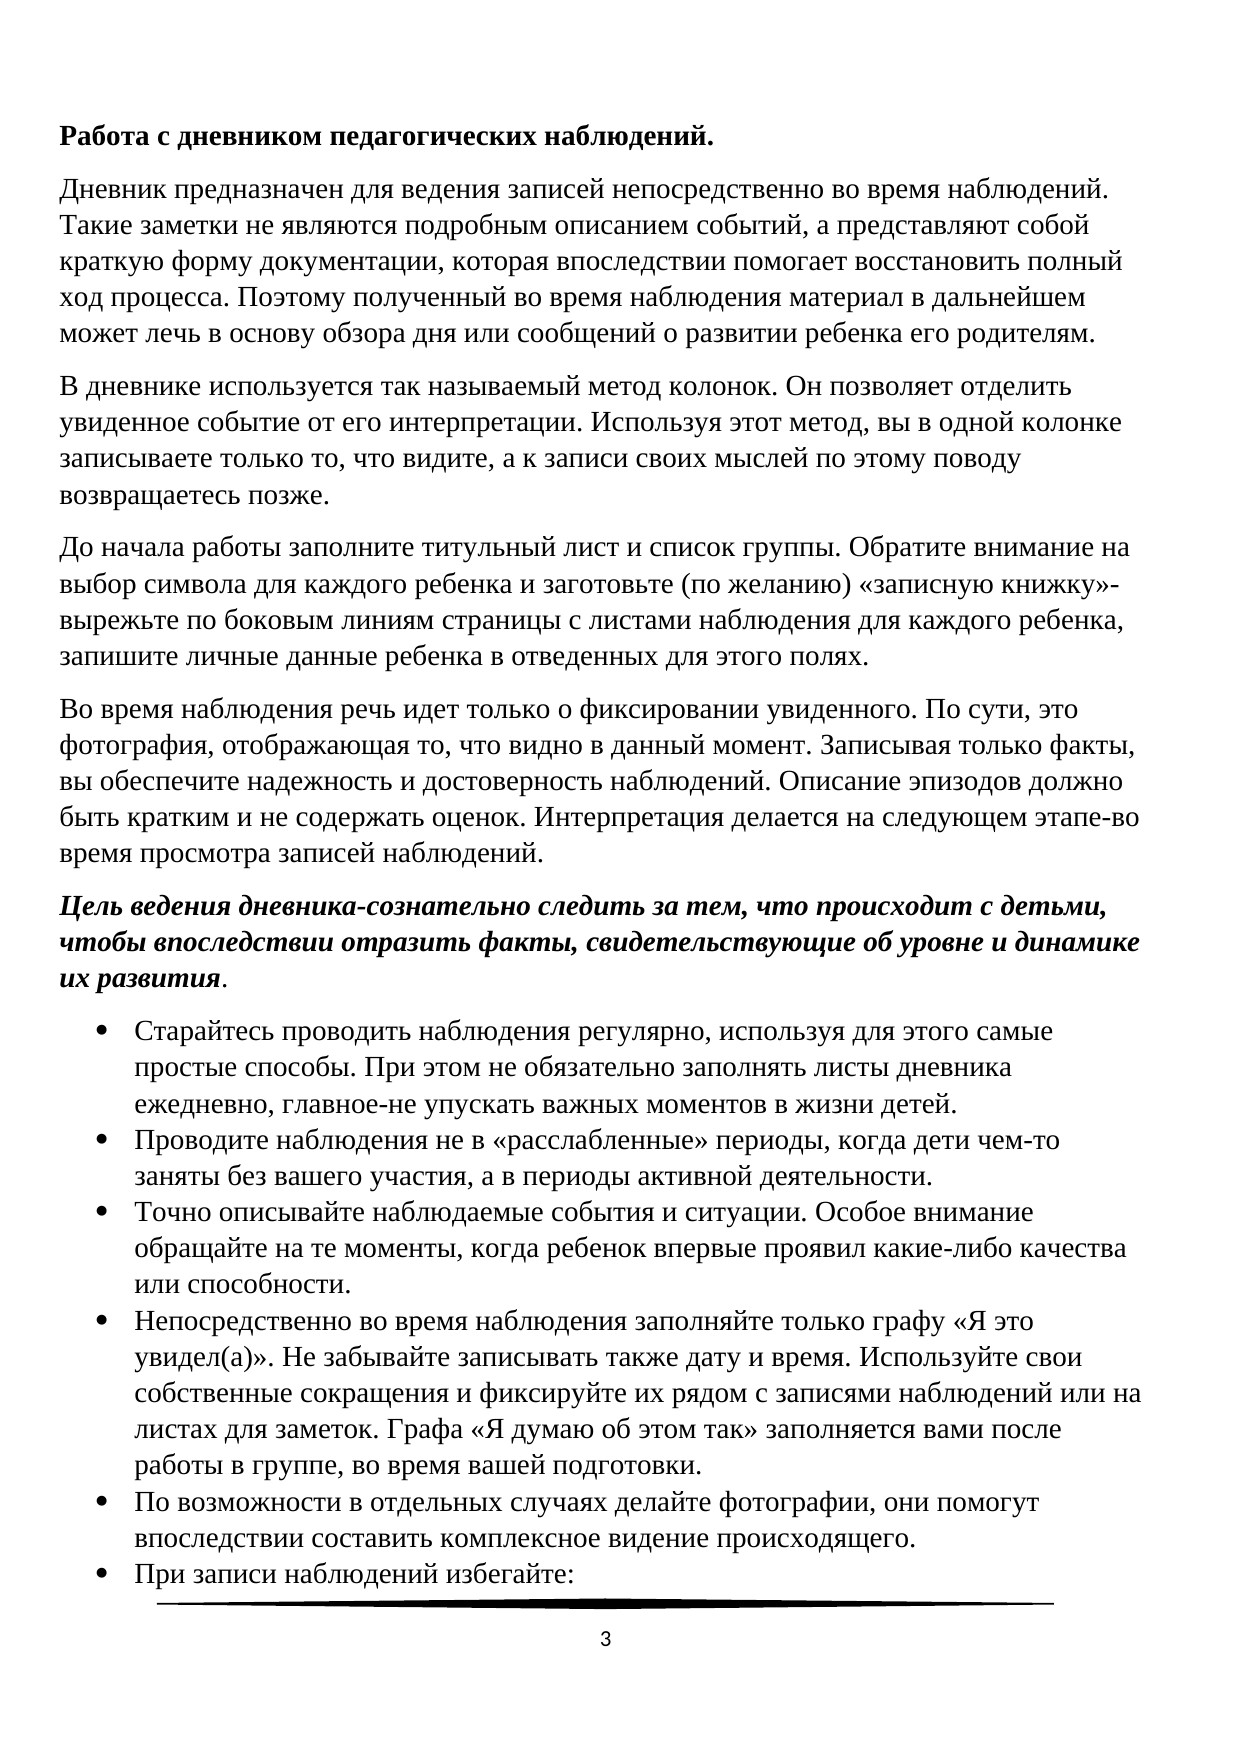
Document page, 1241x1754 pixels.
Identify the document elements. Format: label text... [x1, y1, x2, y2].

text Цель ведения дневника-сознательно следить за тем, что происходит с детьми, чтобы впоследствии отразить факты, свидетельствующие об уровне и динамике их развития. [59, 888, 1152, 994]
list При записи наблюдений избегайте: [97, 1556, 1152, 1590]
list Старайтесь проводить наблюдения регулярно, используя для этого самые простые способы. При этом не обязательно заполнять листы дневника ежедневно, главное-не упускать важных моментов в жизни детей. [97, 1013, 1152, 1119]
text В дневнике используется так называемый метод колонок. Он позволяет отделить увиденное событие от его интерпретации. Используя этот метод, вы в одной колонке записываете только то, что видите, а к записи своих мыслей по этому поводу возвращаетесь позже. [59, 368, 1152, 510]
text Во время наблюдения речь идет только о фиксировании увиденного. По сути, это фотография, отображающая то, что видно в данный момент. Записывая только факты, вы обеспечите надежность и достоверность наблюдений. Описание эпизодов должно быть кратким и не содержать оценок. Интерпретация делается на следующем этапе-во время просмотра записей наблюдений. [59, 691, 1152, 869]
list Непосредственно во время наблюдения заполняйте только графу «Я это увидел(а)». Не забывайте записывать также дату и время. Используйте свои собственные сокращения и фиксируйте их рядом с записями наблюдений или на листах для заметок. Графа «Я думаю об этом так» заполняется вами после работы в группе, во время вашей подготовки. [97, 1303, 1152, 1481]
list Точно описывайте наблюдаемые события и ситуации. Особое внимание обращайте на те моменты, когда ребенок впервые проявил какие-либо качества или способности. [97, 1194, 1152, 1300]
text До начала работы заполните титульный лист и список группы. Обратите внимание на выбор символа для каждого ребенка и заготовьте (по желанию) «записную книжку»-вырежьте по боковым линиям страницы с листами наблюдения для каждого ребенка, запишите личные данные ребенка в отведенных для этого полях. [59, 529, 1152, 672]
text Работа с дневником педагогических наблюдений. [59, 118, 1152, 152]
list По возможности в отдельных случаях делайте фотографии, они помогут впоследствии составить комплексное видение происходящего. [97, 1484, 1152, 1553]
text Дневник предназначен для ведения записей непосредственно во время наблюдений. Такие заметки не являются подробным описанием событий, а представляют собой краткую форму документации, которая впоследствии помогает восстановить полный ход процесса. Поэтому полученный во время наблюдения материал в дальнейшем может лечь в основу обзора дня или сообщений о развитии ребенка его родителям. [59, 171, 1152, 349]
list Проводите наблюдения не в «расслабленные» периоды, когда дети чем-то заняты без вашего участия, а в периоды активной деятельности. [97, 1122, 1152, 1192]
